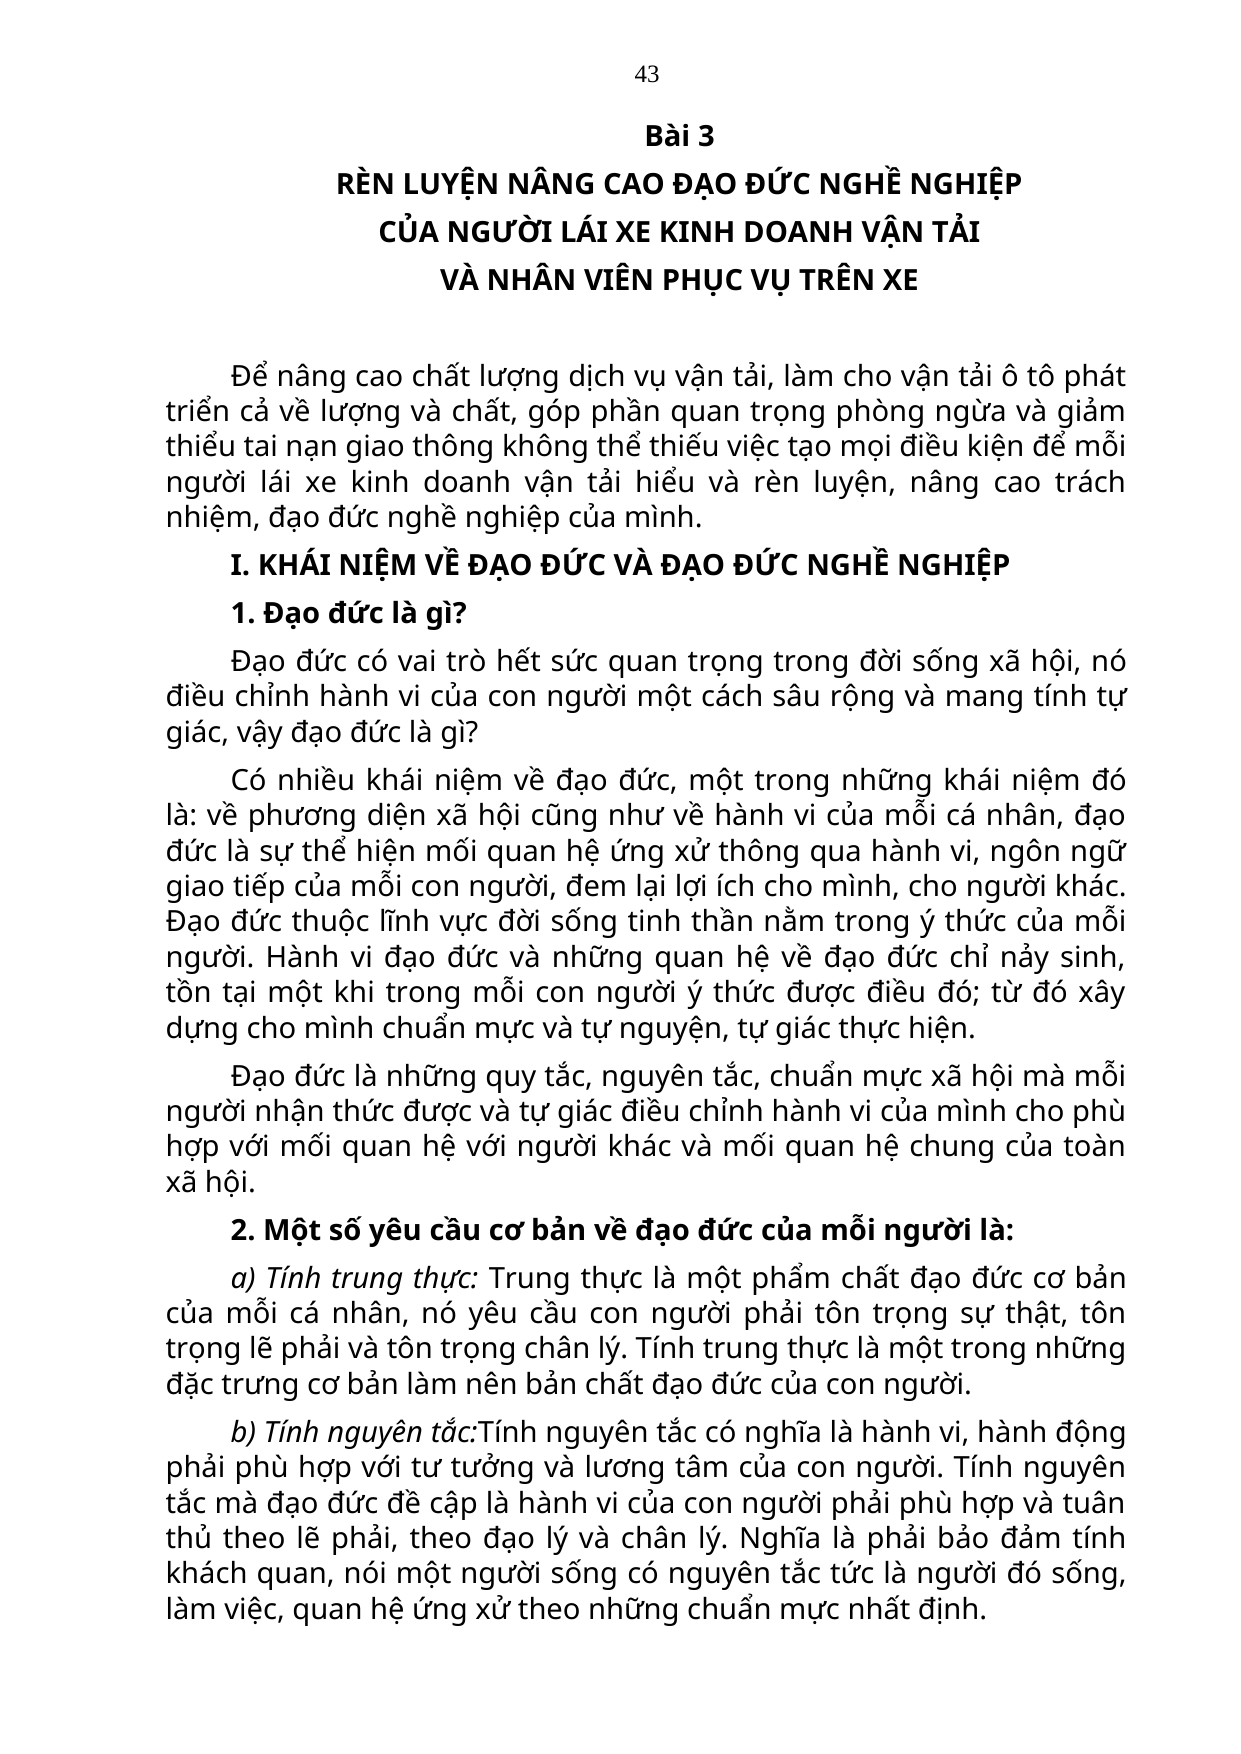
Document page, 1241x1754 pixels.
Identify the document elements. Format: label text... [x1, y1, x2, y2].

text Đạo đức có vai trò hết sức quan trọng trong đời sống xã hội, nó điều chỉnh hành vi của con người một cách sâu rộng và mang tính tự giác, vậy đạo đức là gì? [165, 643, 1128, 749]
text RÈN LUYỆN NÂNG CAO ĐẠO ĐỨC NGHỀ NGHIỆP [165, 166, 1128, 201]
text Để nâng cao chất lượng dịch vụ vận tải, làm cho vận tải ô tô phát triển cả về lượng và chất, góp phần quan trọng phòng ngừa và giảm thiểu tai nạn giao thông không thể thiếu việc tạo mọi điều kiện để mỗi người lái xe kinh doanh vận tải hiểu và rèn luyện, nâng cao trách nhiệm, đạo đức nghề nghiệp của mình. [165, 358, 1128, 535]
text 1. Đạo đức là gì? [165, 595, 1128, 631]
text Đạo đức là những quy tắc, nguyên tắc, chuẩn mực xã hội mà mỗi người nhận thức được và tự giác điều chỉnh hành vi của mình cho phù hợp với mối quan hệ với người khác và mối quan hệ chung của toàn xã hội. [165, 1058, 1128, 1199]
text CỦA NGƯỜI LÁI XE KINH DOANH VẬN TẢI [165, 214, 1128, 249]
text VÀ NHÂN VIÊN PHỤC VỤ TRÊN XE [165, 262, 1128, 297]
text Bài 3 [165, 118, 1128, 153]
text Có nhiều khái niệm về đạo đức, một trong những khái niệm đó là: về phương diện xã hội cũng như về hành vi của mỗi cá nhân, đạo đức là sự thể hiện mối quan hệ ứng xử thông qua hành vi, ngôn ngữ giao tiếp của mỗi con người, đem lại lợi ích cho mình, cho người khác. Đạo đức thuộc lĩnh vực đời sống tinh thần nằm trong ý thức của mỗi người. Hành vi đạo đức và những quan hệ về đạo đức chỉ nảy sinh, tồn tại một khi trong mỗi con người ý thức được điều đó; từ đó xây dựng cho mình chuẩn mực và tự nguyện, tự giác thực hiện. [165, 762, 1128, 1045]
text a) Tính trung thực: Trung thực là một phẩm chất đạo đức cơ bản của mỗi cá nhân, nó yêu cầu con người phải tôn trọng sự thật, tôn trọng lẽ phải và tôn trọng chân lý. Tính trung thực là một trong những đặc trưng cơ bản làm nên bản chất đạo đức của con người. [165, 1260, 1128, 1401]
text I. KHÁI NIỆM VỀ ĐẠO ĐỨC VÀ ĐẠO ĐỨC NGHỀ NGHIỆP [165, 547, 1128, 583]
text b) Tính nguyên tắc:Tính nguyên tắc có nghĩa là hành vi, hành động phải phù hợp với tư tưởng và lương tâm của con người. Tính nguyên tắc mà đạo đức đề cập là hành vi của con người phải phù hợp và tuân thủ theo lẽ phải, theo đạo lý và chân lý. Nghĩa là phải bảo đảm tính khách quan, nói một người sống có nguyên tắc tức là người đó sống, làm việc, quan hệ ứng xử theo những chuẩn mực nhất định. [165, 1414, 1128, 1626]
text 2. Một số yêu cầu cơ bản về đạo đức của mỗi người là: [165, 1212, 1128, 1247]
